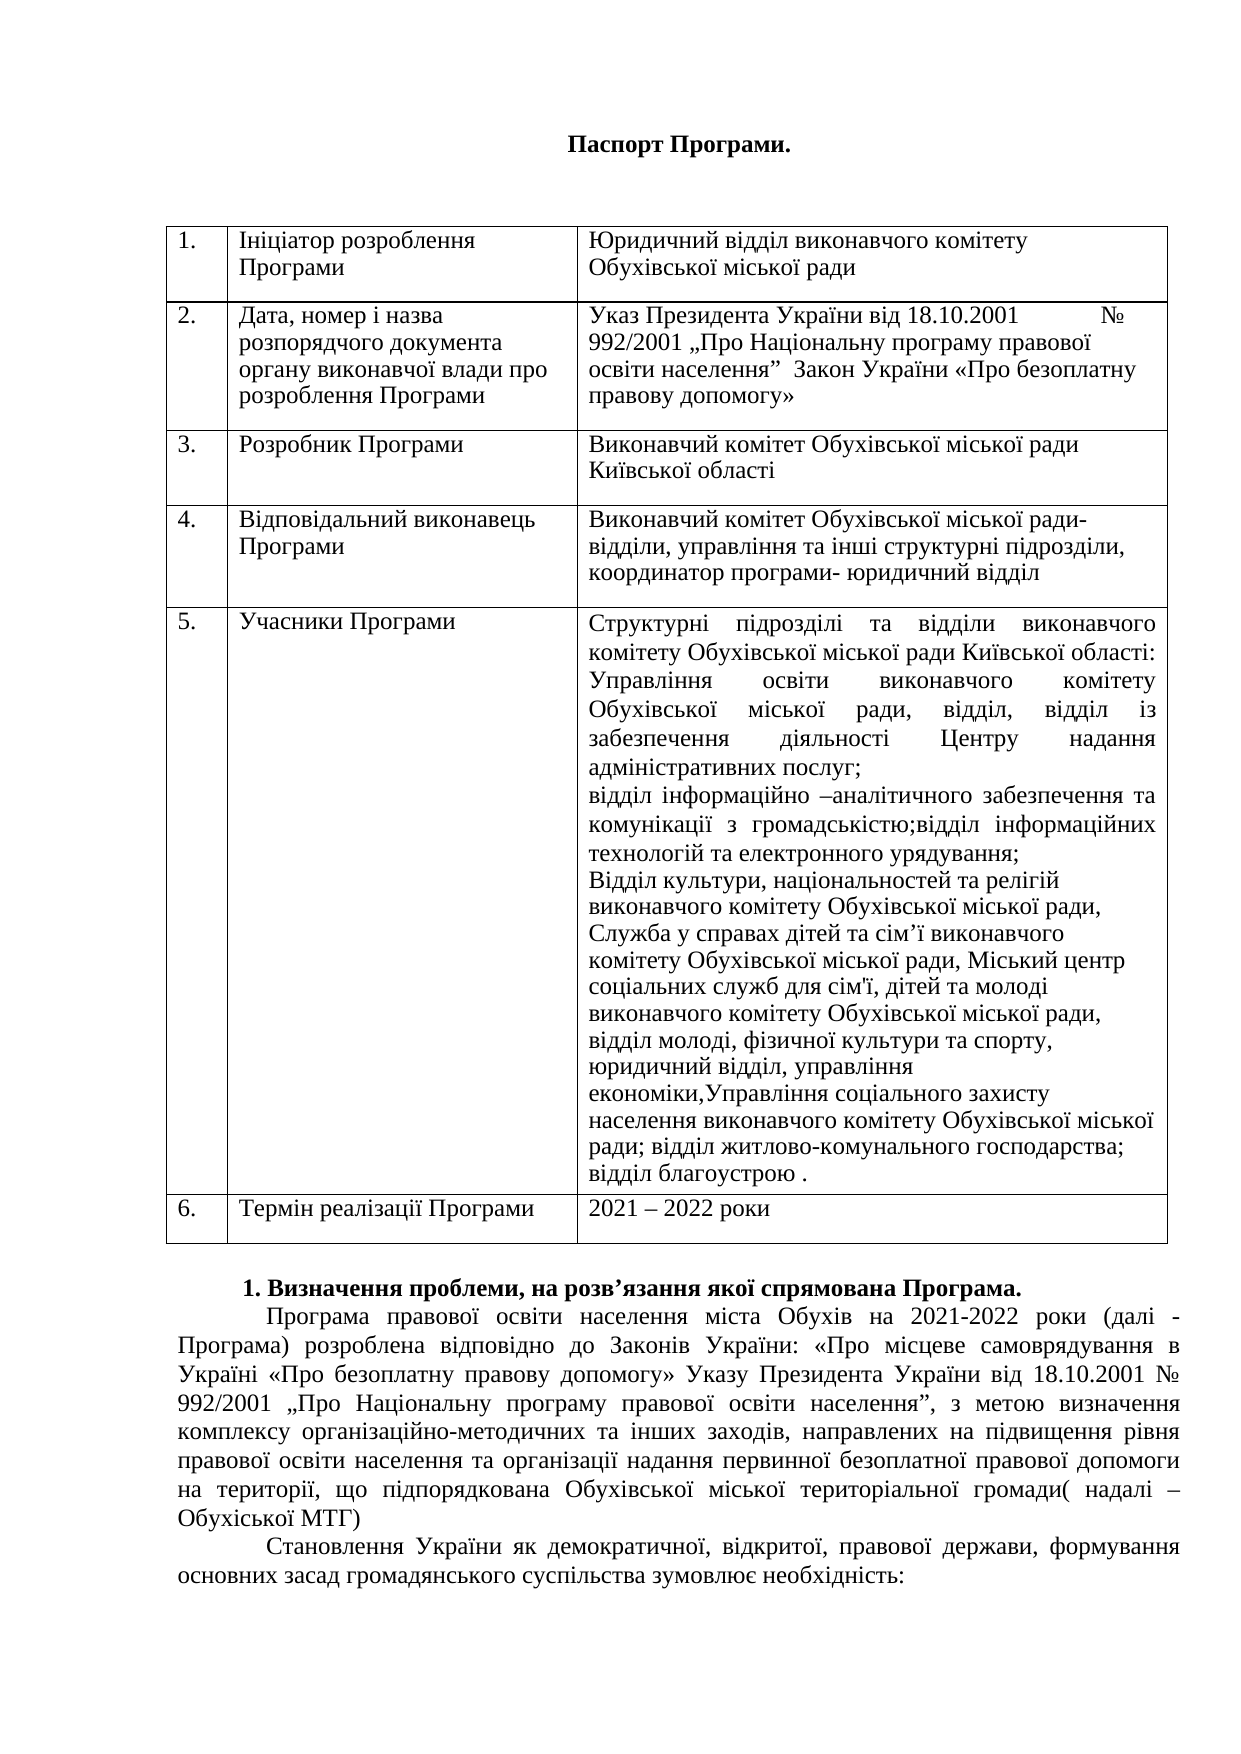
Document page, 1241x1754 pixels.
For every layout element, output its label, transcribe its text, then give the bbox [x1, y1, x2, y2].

table_cell Термін реалізації Програми [228, 1195, 577, 1243]
table_cell 5. [167, 608, 227, 1194]
table_cell Виконавчий комітет Обухівської міської ради-відділи, управління та інші структурні підрозділи, координатор програми- юридичний відділ [578, 506, 1167, 607]
table_header Юридичний відділ виконавчого комітету Обухівської міської ради [578, 227, 1167, 301]
table_header 1. [167, 227, 227, 301]
table_cell 6. [167, 1195, 227, 1243]
table_cell Виконавчий комітет Обухівської міської ради Київської області [578, 431, 1167, 505]
table_cell Структурні підрозділі та відділи виконавчого комітету Обухівської міської ради Київської області: Управління освіти виконавчого комітету Обухівської міської ради, відділ, відділ із забезпечення діяльності Центру надання адміністративних послуг; відділ інформаційно –аналітичного забезпечення та комунікації з громадськістю;відділ інформаційних технологій та електронного урядування; Відділ культури, національностей та релігій виконавчого комітету Обухівської міської ради, Служба у справах дітей та сім’ї виконавчого комітету Обухівської міської ради, Міський центр соціальних служб для сім'ї, дітей та молоді виконавчого комітету Обухівської міської ради, відділ молоді, фізичної культури та спорту, юридичний відділ, управління економіки,Управління соціального захисту населення виконавчого комітету Обухівської міської ради; відділ житлово-комунального господарства; відділ благоустрою . [578, 608, 1167, 1194]
table_cell 4. [167, 506, 227, 607]
table_cell 3. [167, 431, 227, 505]
table_cell 2. [167, 303, 227, 430]
table_cell Учасники Програми [228, 608, 577, 1194]
table_cell Розробник Програми [228, 431, 577, 505]
subtitle 1. Визначення проблеми, на розв’язання якої спрямована Програма. [83, 1273, 1181, 1301]
text Паспорт Програми. [177, 131, 1181, 158]
text Становлення України як демократичної, відкритої, правової держави, формування основних засад громадянського суспільства зумовлює необхідність: [177, 1531, 1181, 1589]
table_header Ініціатор розроблення Програми [228, 227, 577, 301]
table_cell Указ Президента України від 18.10.2001 № 992/2001 „Про Національну програму правової освіти населення” Закон України «Про безоплатну правову допомогу» [578, 303, 1167, 430]
text Програма правової освіти населення міста Обухів на 2021-2022 роки (далі - Програма) розроблена відповідно до Законів України: «Про місцеве самоврядування в Україні «Про безоплатну правову допомогу» Указу Президента України від 18.10.2001 № 992/2001 „Про Національну програму правової освіти населення”, з метою визначення комплексу організаційно-методичних та інших заходів, направлених на підвищення рівня правової освіти населення та організації надання первинної безоплатної правової допомоги на території, що підпорядкована Обухівської міської територіальної громади( надалі – Обухіської МТГ) [177, 1301, 1181, 1531]
table_cell 2021 – 2022 роки [578, 1195, 1167, 1243]
table_cell Відповідальний виконавець Програми [228, 506, 577, 607]
table_cell Дата, номер і назва розпорядчого документа органу виконавчої влади про розроблення Програми [228, 303, 577, 430]
